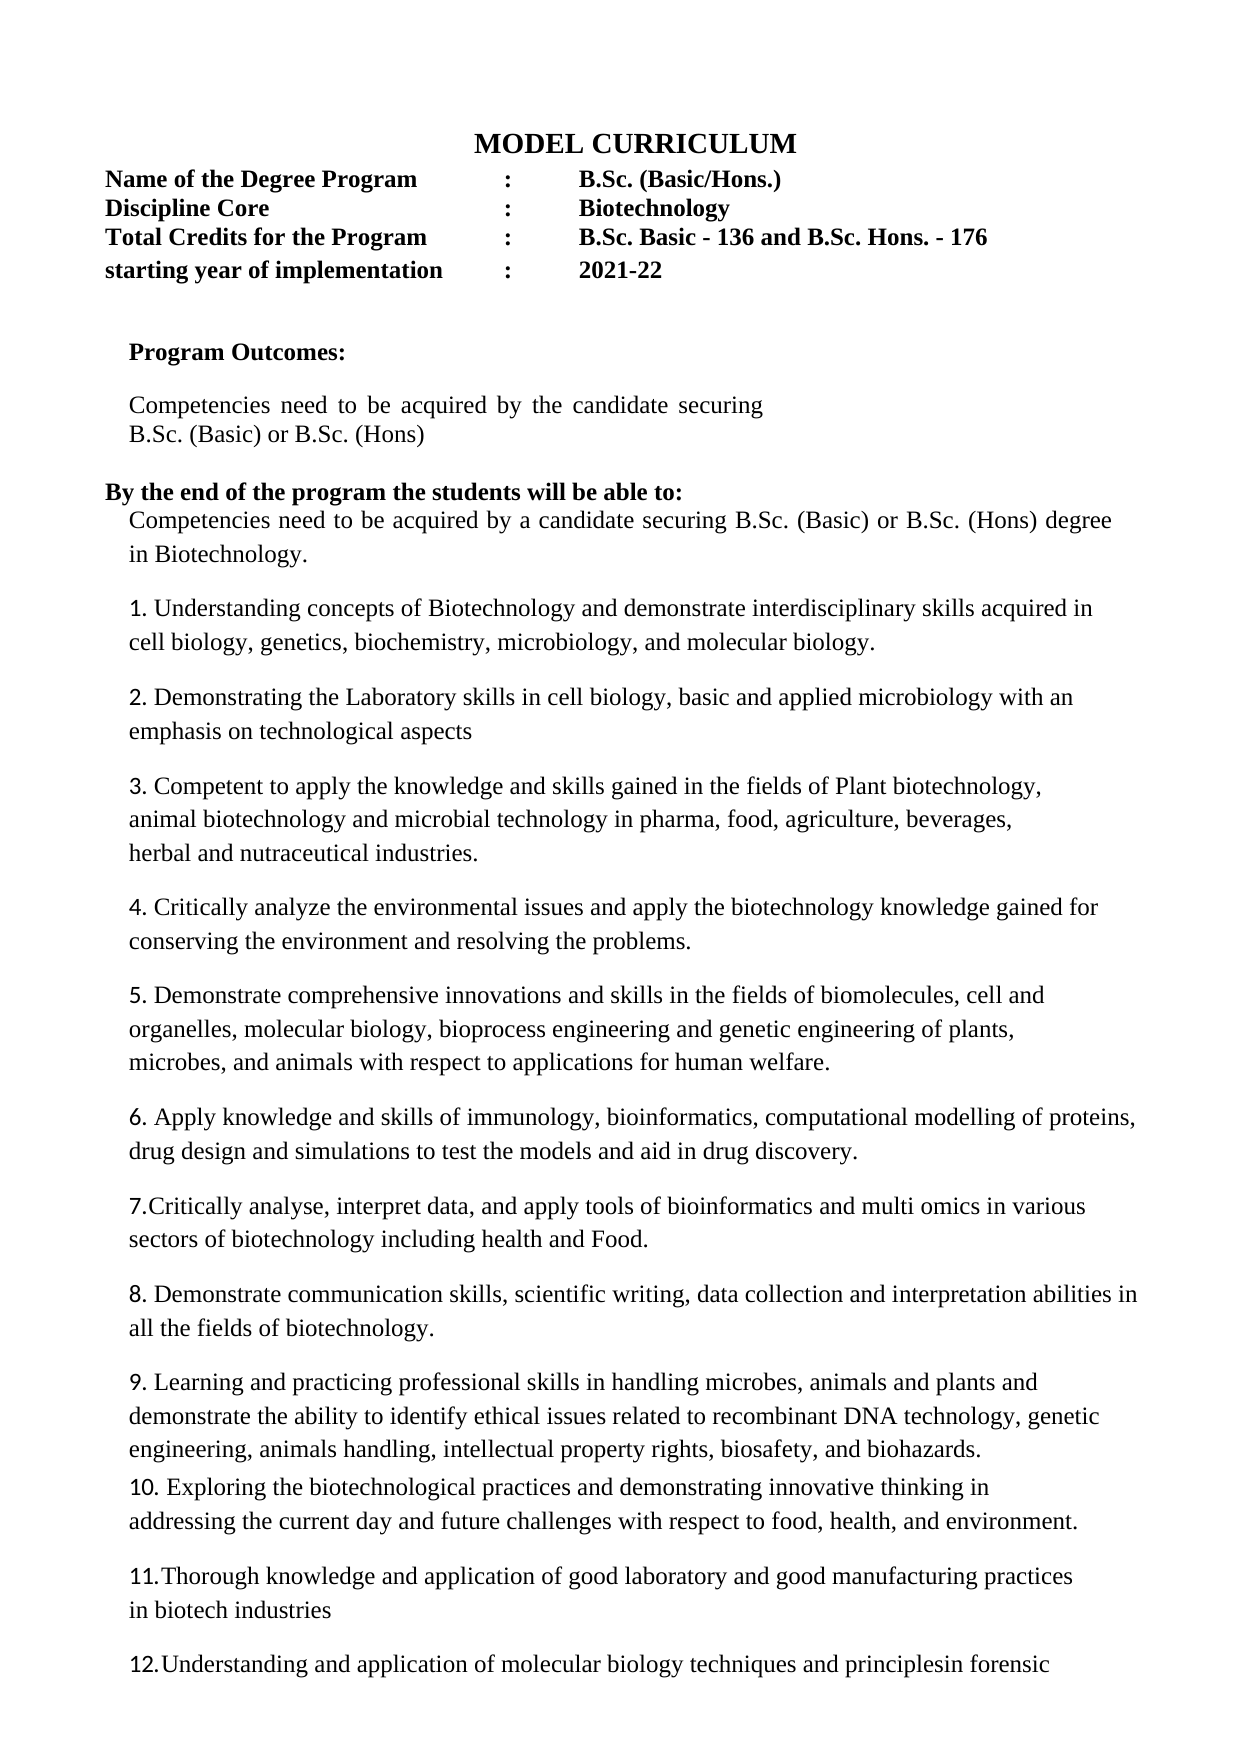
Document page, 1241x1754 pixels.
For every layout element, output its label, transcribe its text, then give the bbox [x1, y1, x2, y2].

text Competencies need to be acquired by a candidate securing B.Sc. (Basic) or B.Sc. (Hons) degree in Biotechnology. [129, 506, 1113, 567]
subtitle MODEL CURRICULUM [261, 126, 1010, 159]
text Competencies need to be acquired by the candidate securing B.Sc. (Basic) or B.Sc. (Hons) [129, 390, 764, 448]
subtitle By the end of the program the students will be able to: [105, 477, 1165, 506]
list Apply knowledge and skills of immunology, bioinformatics, computational modelling of proteins, drug design and simulations to test the models and aid in drug discovery. [129, 1101, 1140, 1165]
list Competent to apply the knowledge and skills gained in the fields of Plant biotechnology, animal biotechnology and microbial technology in pharma, food, agriculture, beverages, herbal and nutraceutical industries. [129, 770, 1045, 866]
list Demonstrating the Laboratory skills in cell biology, basic and applied microbiology with an emphasis on technological aspects [129, 681, 1140, 745]
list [129, 1648, 1079, 1679]
list Thorough knowledge and application of good laboratory and good manufacturing practices in biotech industries [129, 1560, 1093, 1624]
list Critically analyse, interpret data, and apply tools of bioinformatics and multi omics in various sectors of biotechnology including health and Food. [129, 1190, 1113, 1253]
list Demonstrate communication skills, scientific writing, data collection and interpretation abilities in all the fields of biotechnology. [129, 1278, 1142, 1342]
text Program Outcomes: [129, 337, 1165, 365]
list Learning and practicing professional skills in handling microbes, animals and plants and demonstrate the ability to identify ethical issues related to recombinant DNA technology, genetic engineering, animals handling, intellectual property rights, biosafety, and biohazards. [129, 1366, 1140, 1463]
text Total Credits for the Program : B.Sc. Basic - 136 and B.Sc. Hons. - 176 starting year of implementation : 2021-22 [105, 222, 1081, 284]
list Critically analyze the environmental issues and apply the biotechnology knowledge gained for conserving the environment and resolving the problems. [129, 891, 1098, 955]
subtitle Name of the Degree Program : B.Sc. (Basic/Hons.) Discipline Core : Biotechnology [105, 164, 863, 222]
list Demonstrate comprehensive innovations and skills in the fields of biomolecules, cell and organelles, molecular biology, bioprocess engineering and genetic engineering of plants, microbes, and animals with respect to applications for human welfare. [129, 979, 1113, 1076]
list Understanding concepts of Biotechnology and demonstrate interdisciplinary skills acquired in cell biology, genetics, biochemistry, microbiology, and molecular biology. [129, 592, 1093, 656]
list Exploring the biotechnological practices and demonstrating innovative thinking in addressing the current day and future challenges with respect to food, health, and environment. [129, 1472, 1097, 1535]
